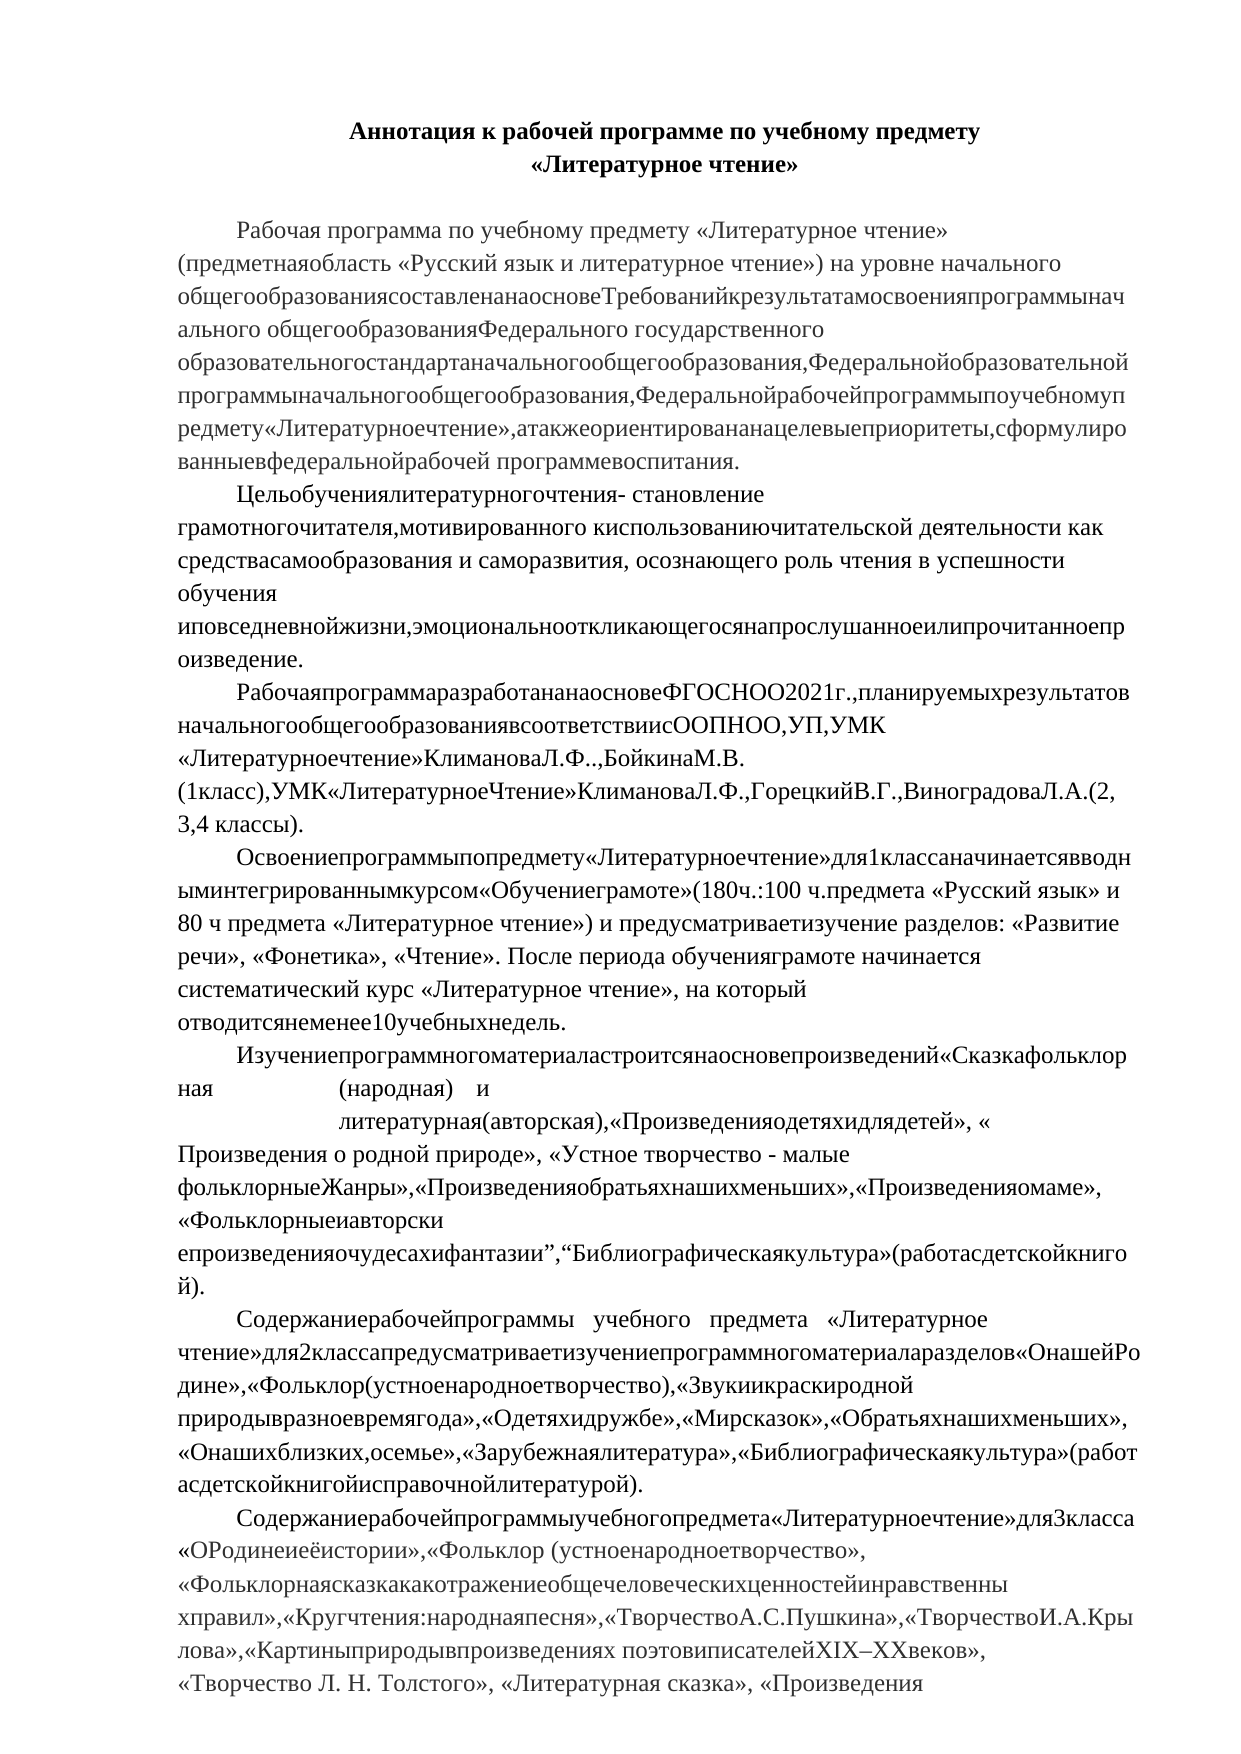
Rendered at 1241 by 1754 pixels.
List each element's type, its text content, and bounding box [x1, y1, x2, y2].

text Цельобучениялитературногочтения- становление грамотногочитателя,мотивированного киспользованиючитательской деятельности как средствасамообразования и саморазвития, осознающего роль чтения в успешности обучения иповседневнойжизни,эмоциональнооткликающегосянапрослушанноеилипрочитанноепроизведение. [177, 479, 1134, 673]
text «Литературное чтение» [528, 149, 800, 178]
text Содержаниерабочейпрограммыучебногопредмета«Литературноечтение»для3класса«ОРодинеиеёистории»,«Фольклор (устноенародноетворчество», [177, 1503, 1139, 1564]
text «Литературноечтение»КлимановаЛ.Ф..,БойкинаМ.В.(1класс),УМК«ЛитературноеЧтение»КлимановаЛ.Ф.,ГорецкийВ.Г.,ВиноградоваЛ.А.(2, 3,4 классы). [177, 743, 1139, 838]
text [177, 1668, 1116, 1696]
text Изучениепрограммногоматериаластроитсянаосновепроизведений«Сказкафольклорная (народная) и литературная(авторская),«Произведенияодетяхидлядетей», « Произведения о родной природе», «Устное творчество - малые фольклорныеЖанры»,«Произведенияобратьяхнашихменьших»,«Произведенияомаме», [177, 1040, 1134, 1201]
subtitle Аннотация к рабочей программе по учебному предмету [348, 116, 982, 145]
text Освоениепрограммыпопредмету«Литературноечтение»для1классаначинаетсявводныминтегрированнымкурсом«Обучениеграмоте»(180ч.:100 ч.предмета «Русский язык» и 80 ч предмета «Литературное чтение») и предусматриваетизучение разделов: «Развитие речи», «Фонетика», «Чтение». После периода обученияграмоте начинается систематический курс «Литературное чтение», на который отводитсянеменее10учебныхнедель. [177, 842, 1139, 1036]
text Рабочая программа по учебному предмету «Литературное чтение» (предметнаяобласть «Русский язык и литературное чтение») на уровне начального общегообразованиясоставленанаосновеТребованийкрезультатамосвоенияпрограммыначального общегообразованияФедерального государственного образовательногостандартаначальногообщегообразования,Федеральнойобразовательнойпрограммыначальногообщегообразования,Федеральнойрабочейпрограммыпоучебномупредмету«Литературноечтение»,атакжеориентировананацелевыеприоритеты,сформулированныевфедеральнойрабочей программевоспитания. [177, 215, 1134, 474]
text Содержаниерабочейпрограммы учебного предмета «Литературное чтение»для2классапредусматриваетизучениепрограммногоматериаларазделов«ОнашейРодине»,«Фольклор(устноенародноетворчество),«Звукиикраскиродной природывразноевремягода»,«Одетяхидружбе»,«Мирсказок»,«Обратьяхнашихменьших», [177, 1304, 1152, 1432]
text «Фольклорныеиавторскиепроизведенияочудесахифантазии”,“Библиографическаякультура»(работасдетскойкнигой). [177, 1205, 1139, 1300]
text «Фольклорнаясказкакакотражениеобщечеловеческихценностейинравственныхправил»,«Кругчтения:народнаяпесня»,«ТворчествоА.С.Пушкина»,«ТворчествоИ.А.Крылова»,«Картиныприродывпроизведениях поэтовиписателейХIХ–ХХвеков», [177, 1569, 1139, 1663]
text РабочаяпрограммаразработананаосновеФГОСНОО2021г.,планируемыхрезультатовначальногообщегообразованиявсоответствиисООПНОО,УП,УМК [177, 677, 1139, 739]
text «Онашихблизких,осемье»,«Зарубежнаялитература»,«Библиографическаякультура»(работасдетскойкнигойисправочнойлитературой). [177, 1437, 1139, 1498]
